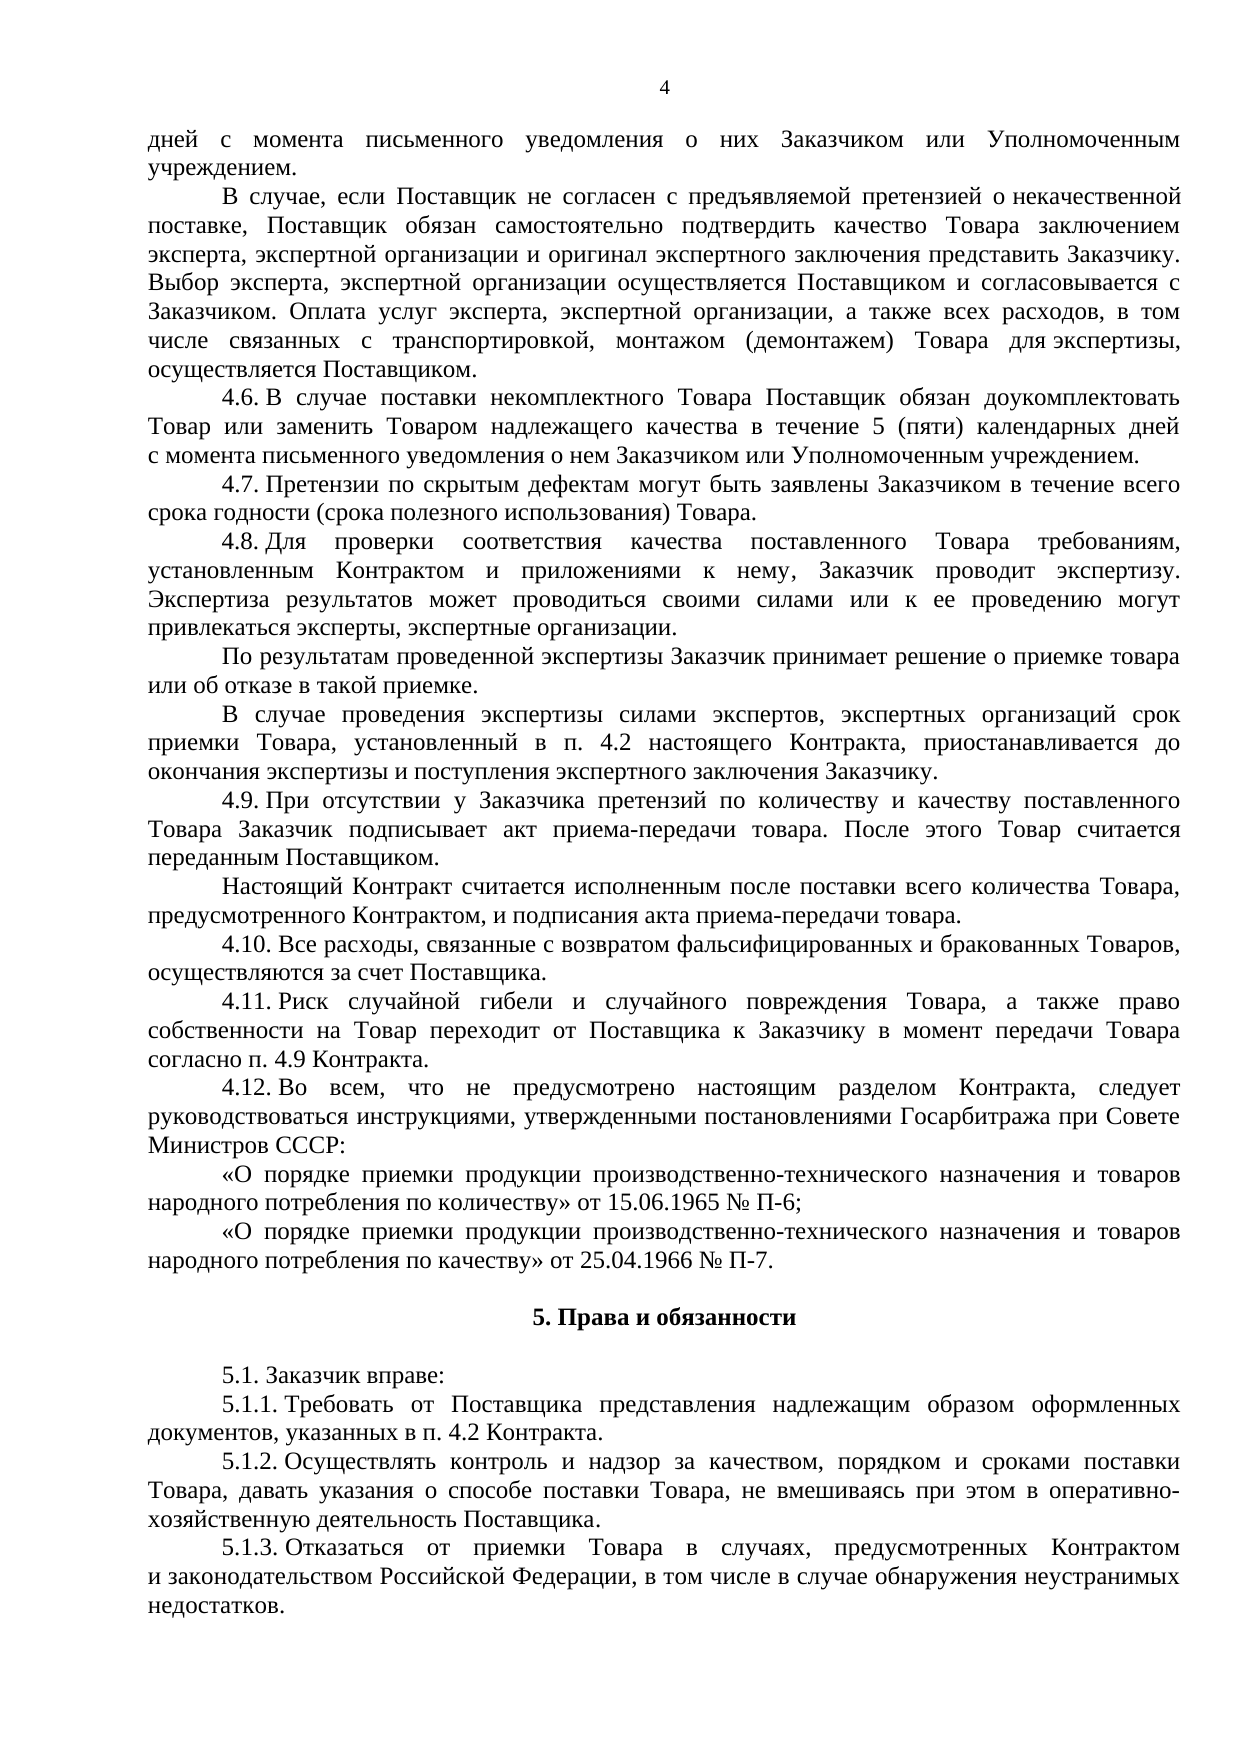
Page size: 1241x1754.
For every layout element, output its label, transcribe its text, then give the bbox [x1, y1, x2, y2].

text 4.9. При отсутствии у Заказчика претензий по количеству и качеству поставленного Товара Заказчик подписывает акт приема-передачи товара. После этого Товар считается переданным Поставщиком. [148, 785, 1181, 871]
text 5.1.1. Требовать от Поставщика представления надлежащим образом оформленных документов, указанных в п. 4.2 Контракта. [148, 1389, 1181, 1446]
text 4.7. Претензии по скрытым дефектам могут быть заявлены Заказчиком в течение всего срока годности (срока полезного использования) Товара. [148, 469, 1181, 526]
text 4.10. Все расходы, связанные с возвратом фальсифицированных и бракованных Товаров, осуществляются за счет Поставщика. [148, 929, 1181, 986]
text 4.8. Для проверки соответствия качества поставленного Товара требованиям, установленным Контрактом и приложениями к нему, Заказчик проводит экспертизу. Экспертиза результатов может проводиться своими силами или к ее проведению могут привлекаться эксперты, экспертные организации. [148, 526, 1181, 641]
text 4.6. В случае поставки некомплектного Товара Поставщик обязан доукомплектовать Товар или заменить Товаром надлежащего качества в течение 5 (пяти) календарных дней с момента письменного уведомления о нем Заказчиком или Уполномоченным учреждением. [148, 382, 1181, 469]
text 5.1.3. Отказаться от приемки Товара в случаях, предусмотренных Контрактом и законодательством Российской Федерации, в том числе в случае обнаружения неустранимых недостатков. [148, 1532, 1181, 1619]
text 5. Права и обязанности [148, 1302, 1181, 1331]
text 5.1. Заказчик вправе: [148, 1360, 1181, 1389]
text 5.1.2. Осуществлять контроль и надзор за качеством, порядком и сроками поставки Товара, давать указания о способе поставки Товара, не вмешиваясь при этом в оперативно-хозяйственную деятельность Поставщика. [148, 1446, 1181, 1532]
text В случае проведения экспертизы силами экспертов, экспертных организаций срок приемки Товара, установленный в п. 4.2 настоящего Контракта, приостанавливается до окончания экспертизы и поступления экспертного заключения Заказчику. [148, 699, 1181, 785]
text «О порядке приемки продукции производственно-технического назначения и товаров народного потребления по количеству» от 15.06.1965 № П-6; [148, 1159, 1181, 1216]
text «О порядке приемки продукции производственно-технического назначения и товаров народного потребления по качеству» от 25.04.1966 № П-7. [148, 1216, 1181, 1274]
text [148, 124, 1181, 181]
text 4.11. Риск случайной гибели и случайного повреждения Товара, а также право собственности на Товар переходит от Поставщика к Заказчику в момент передачи Товара согласно п. 4.9 Контракта. [148, 986, 1181, 1072]
text Настоящий Контракт считается исполненным после поставки всего количества Товара, предусмотренного Контрактом, и подписания акта приема-передачи товара. [148, 871, 1181, 929]
text По результатам проведенной экспертизы Заказчик принимает решение о приемке товара или об отказе в такой приемке. [148, 641, 1181, 699]
text 4.12. Во всем, что не предусмотрено настоящим разделом Контракта, следует руководствоваться инструкциями, утвержденными постановлениями Госарбитража при Совете Министров СССР: [148, 1072, 1181, 1159]
text В случае, если Поставщик не согласен с предъявляемой претензией о некачественной поставке, Поставщик обязан самостоятельно подтвердить качество Товара заключением эксперта, экспертной организации и оригинал экспертного заключения представить Заказчику. Выбор эксперта, экспертной организации осуществляется Поставщиком и согласовывается с Заказчиком. Оплата услуг эксперта, экспертной организации, а также всех расходов, в том числе связанных с транспортировкой, монтажом (демонтажем) Товара для экспертизы, осуществляется Поставщиком. [148, 181, 1181, 382]
